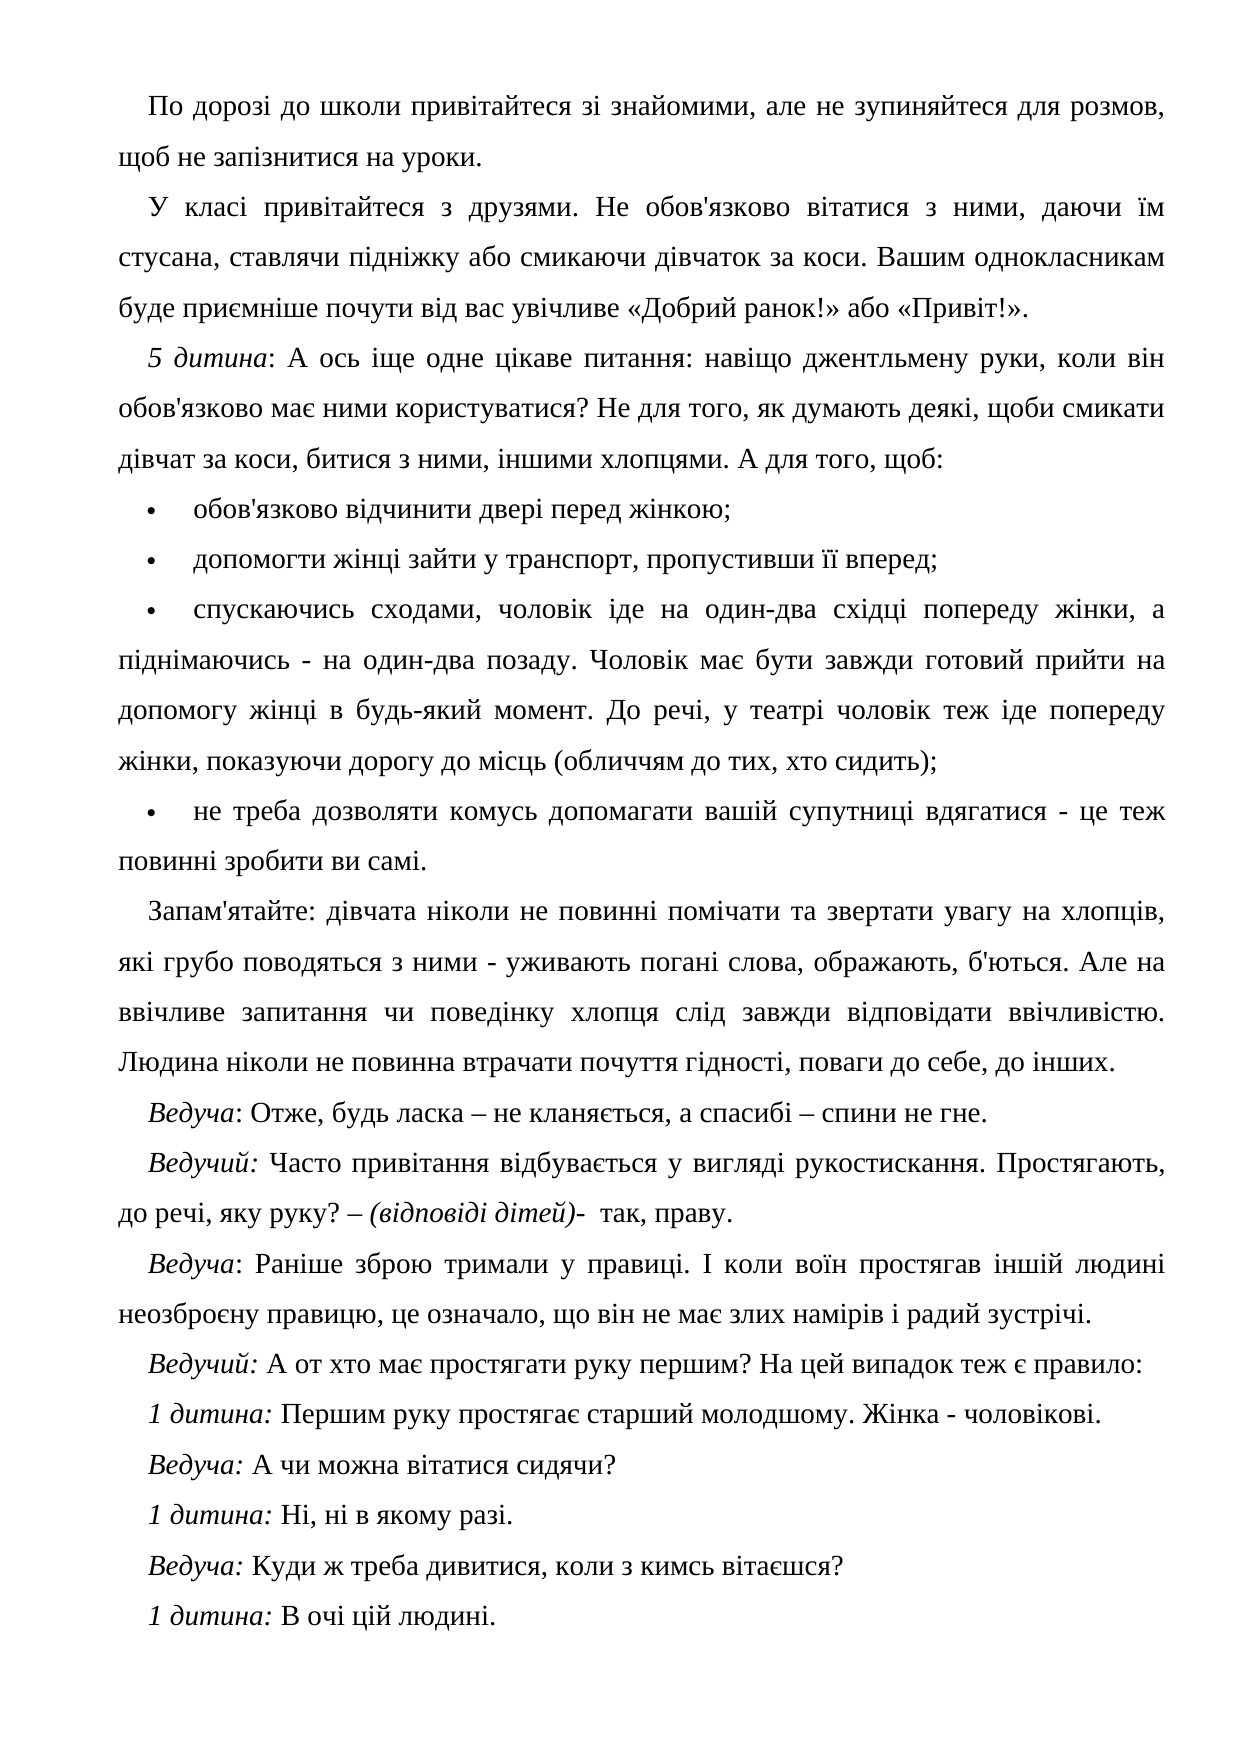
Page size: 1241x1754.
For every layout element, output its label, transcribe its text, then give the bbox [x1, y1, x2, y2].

text Запам'ятайте: дівчата ніколи не повинні помічати та звертати увагу на хлопців, які грубо поводяться з ними - уживають погані слова, ображають, б'ються. Але на ввічливе запитання чи поведінку хлопця слід завжди відповідати ввічливістю. Людина ніколи не повинна втрачати почуття гідності, поваги до себе, до інших. [118, 893, 1167, 1078]
text Ведуча: Отже, будь ласка – не кланяється, а спасибі – спини не гне. [118, 1095, 1167, 1128]
text Ведуча: А чи можна вітатися сидячи? [118, 1447, 1167, 1481]
text 1 дитина: Ні, ні в якому разі. [118, 1497, 1167, 1531]
list обов'язково відчинити двері перед жінкою; [118, 491, 1167, 524]
text Ведучий: Часто привітання відбувається у вигляді рукостискання. Простягають, до речі, яку руку? – (відповіді дітей)- так, праву. [118, 1145, 1167, 1229]
text У класі привітайтеся з друзями. Не обов'язково вітатися з ними, даючи їм стусана, ставлячи підніжку або смикаючи дівчаток за коси. Вашим однокласникам буде приємніше почути від вас увічливе «Добрий ранок!» або «Привіт!». [118, 189, 1167, 323]
text 5 дитина: А ось іще одне цікаве питання: навіщо джентльмену руки, коли він обов'язково має ними користуватися? Не для того, як думають деякі, щоби смикати дівчат за коси, битися з ними, іншими хлопцями. А для того, щоб: [118, 340, 1167, 474]
text По дорозі до школи привітайтеся зі знайомими, але не зупиняйтеся для розмов, щоб не запізнитися на уроки. [118, 88, 1167, 172]
text 1 дитина: Першим руку простягає старший молодшому. Жінка - чоловікові. [118, 1397, 1167, 1430]
text Ведучий: А от хто має простягати руку першим? На цей випадок теж є правило: [118, 1346, 1167, 1380]
list не треба дозволяти комусь допомагати вашій супутниці вдягатися - це теж повинні зробити ви самі. [118, 793, 1167, 877]
list спускаючись сходами, чоловік іде на один-два східці попереду жінки, а піднімаючись - на один-два позаду. Чоловік має бути завжди готовий прийти на допомогу жінці в будь-який момент. До речі, у театрі чоловік теж іде попереду жінки, показуючи дорогу до місць (обличчям до тих, хто сидить); [118, 592, 1167, 776]
text Ведуча: Раніше зброю тримали у правиці. І коли воїн простягав іншій людині неозброєну правицю, це означало, що він не має злих намірів і радий зустрічі. [118, 1246, 1167, 1329]
list допомогти жінці зайти у транспорт, пропустивши її вперед; [118, 541, 1167, 575]
text Ведуча: Куди ж треба дивитися, коли з кимсь вітаєшся? [118, 1548, 1167, 1581]
text 1 дитина: В очі цій людині. [118, 1598, 1167, 1631]
